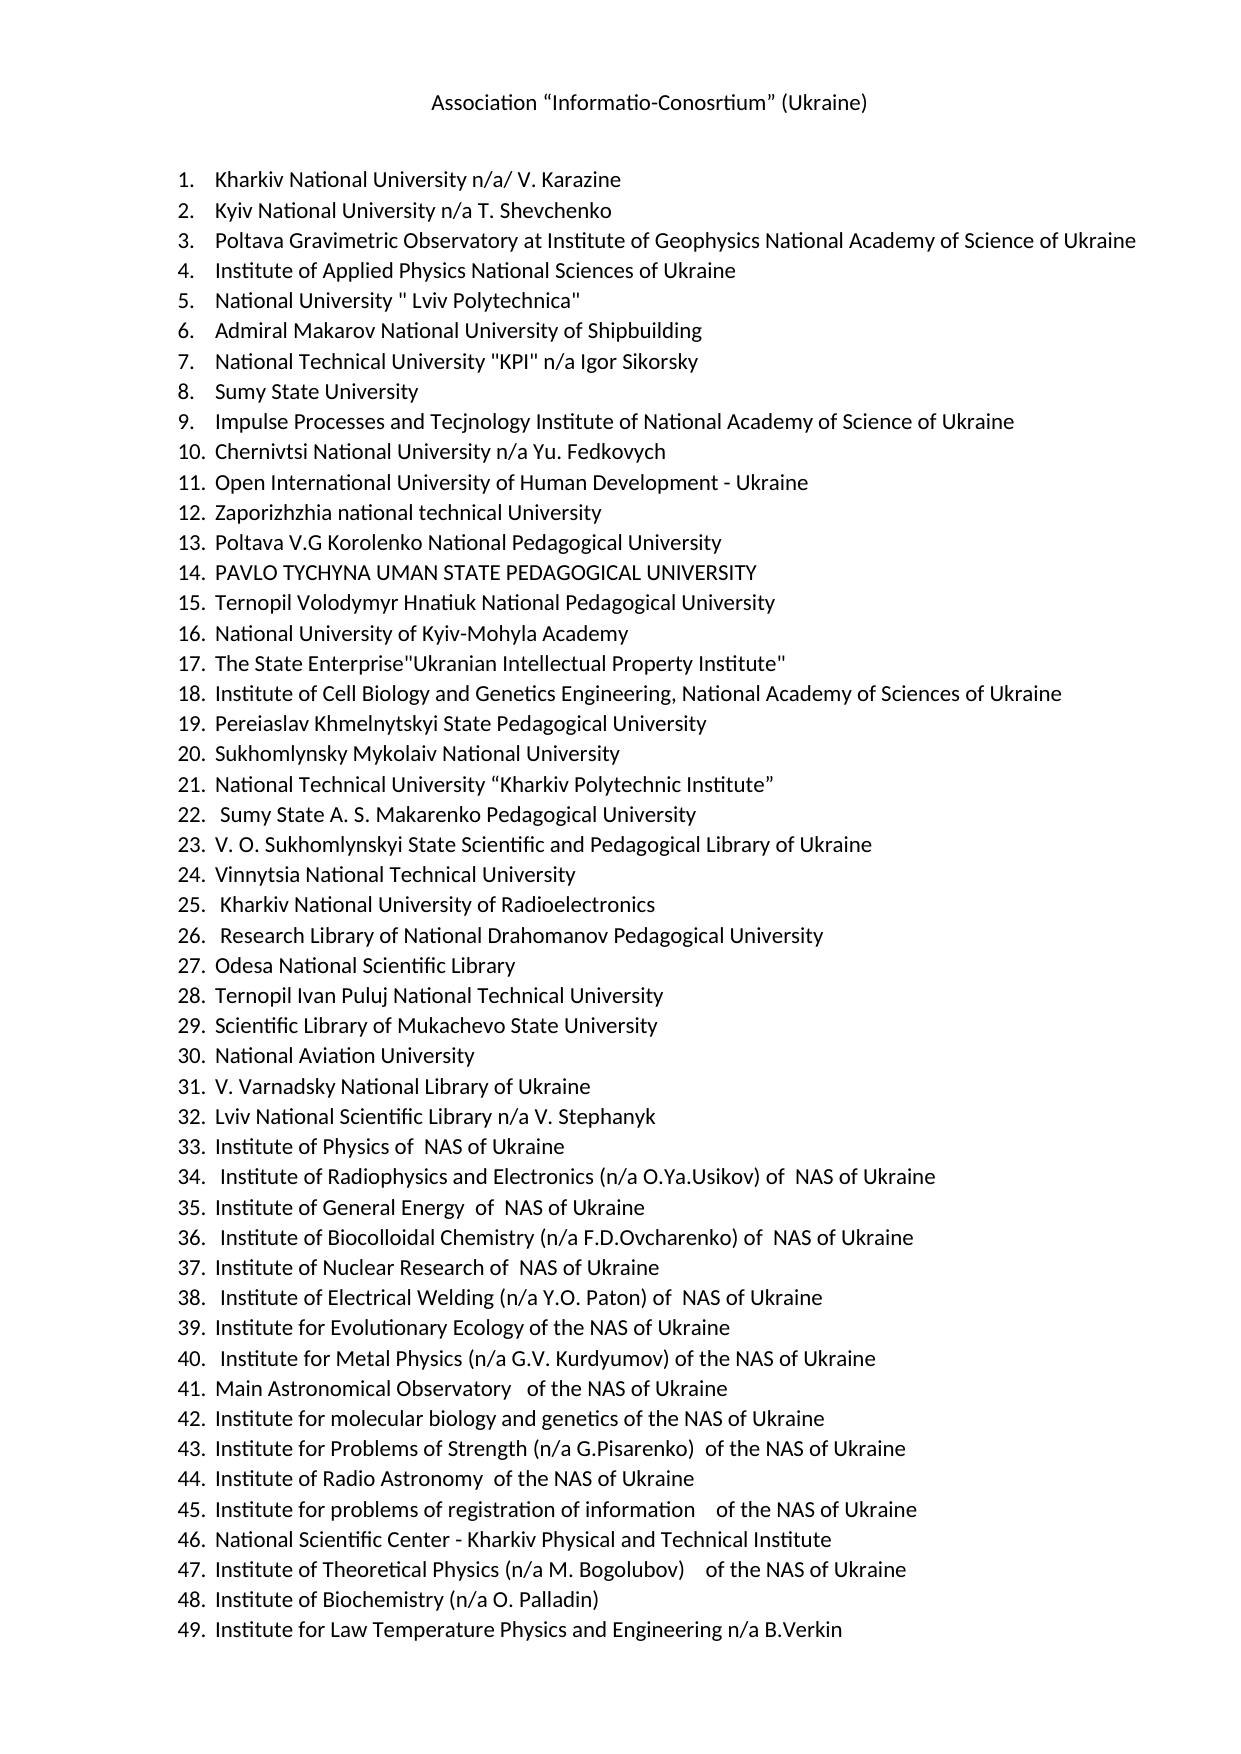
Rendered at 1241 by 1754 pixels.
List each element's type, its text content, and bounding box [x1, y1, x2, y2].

list Kyiv National University n/a T. Shevchenko [177, 196, 1152, 224]
list Institute of Radiophysics and Electronics (n/a O.Ya.Usikov) of NAS of Ukraine [177, 1162, 1152, 1191]
list Pereiaslav Khmelnytskyi State Pedagogical University [177, 709, 1152, 737]
list Institute of Cell Biology and Genetics Engineering, National Academy of Sciences of Ukraine [177, 679, 1152, 707]
list Institute for Problems of Strength (n/a G.Pisarenko) of the NAS of Ukraine [177, 1434, 1152, 1462]
list Scientific Library of Mukachevo State University [177, 1011, 1152, 1039]
list Vinnytsia National Technical University [177, 860, 1152, 888]
list Odesa National Scientific Library [177, 951, 1152, 979]
list Institute of Applied Physics National Sciences of Ukraine [177, 256, 1152, 284]
list Poltava Gravimetric Observatory at Institute of Geophysics National Academy of Science of Ukraine [177, 226, 1152, 254]
list Kharkiv National University of Radioelectronics [177, 891, 1152, 919]
list Ternopil Ivan Puluj National Technical University [177, 981, 1152, 1009]
list V. Varnadsky National Library of Ukraine [177, 1072, 1152, 1100]
list National University of Kyiv-Mohyla Academy [177, 619, 1152, 647]
list Institute of Theoretical Physics (n/a M. Bogolubov) of the NAS of Ukraine [177, 1555, 1152, 1583]
list PAVLO TYCHYNA UMAN STATE PEDAGOGICAL UNIVERSITY [177, 558, 1152, 586]
list Institute of General Energy of NAS of Ukraine [177, 1193, 1152, 1221]
list Institute for molecular biology and genetics of the NAS of Ukraine [177, 1404, 1152, 1432]
list Institute of Electrical Welding (n/a Y.O. Paton) of NAS of Ukraine [177, 1283, 1152, 1311]
list Lviv National Scientific Library n/a V. Stephanyk [177, 1102, 1152, 1130]
list Institute for problems of registration of information of the NAS of Ukraine [177, 1495, 1152, 1523]
list National Aviation University [177, 1042, 1152, 1070]
list Chernivtsi National University n/a Yu. Fedkovych [177, 437, 1152, 466]
list Sumy State A. S. Makarenko Pedagogical University [177, 800, 1152, 828]
list Main Astronomical Observatory of the NAS of Ukraine [177, 1374, 1152, 1402]
list Institute of Radio Astronomy of the NAS of Ukraine [177, 1464, 1152, 1493]
list V. O. Sukhomlynskyi State Scientific and Pedagogical Library of Ukraine [177, 830, 1152, 858]
list Sumy State University [177, 377, 1152, 405]
list National Technical University “Kharkiv Polytechnic Institute” [177, 770, 1152, 798]
list The State Enterprise"Ukranian Intellectual Property Institute" [177, 649, 1152, 677]
list Institute of Biochemistry (n/a O. Palladin) [177, 1585, 1152, 1613]
list Institute for Evolutionary Ecology of the NAS of Ukraine [177, 1313, 1152, 1342]
list Impulse Processes and Tecjnology Institute of National Academy of Science of Ukraine [177, 407, 1152, 435]
list Research Library of National Drahomanov Pedagogical University [177, 921, 1152, 949]
list Admiral Makarov National University of Shipbuilding [177, 317, 1152, 345]
list Open International University of Human Development - Ukraine [177, 468, 1152, 496]
text Association “Informatio-Conosrtium” (Ukraine) [148, 88, 1152, 117]
list Kharkiv National University n/a/ V. Karazine [177, 166, 1152, 194]
list National Technical University "KPI" n/a Igor Sikorsky [177, 347, 1152, 375]
list National Scientific Center - Kharkiv Physical and Technical Institute [177, 1525, 1152, 1553]
list Institute of Nuclear Research of NAS of Ukraine [177, 1253, 1152, 1281]
list Institute for Metal Physics (n/a G.V. Kurdyumov) of the NAS of Ukraine [177, 1344, 1152, 1372]
list Institute of Biocolloidal Chemistry (n/a F.D.Ovcharenko) of NAS of Ukraine [177, 1223, 1152, 1251]
list Zaporizhzhia national technical University [177, 498, 1152, 526]
list Poltava V.G Korolenko National Pedagogical University [177, 528, 1152, 556]
list Ternopil Volodymyr Hnatiuk National Pedagogical University [177, 588, 1152, 617]
list National University " Lviv Polytechnica" [177, 286, 1152, 314]
list Institute for Law Temperature Physics and Engineering n/a B.Verkin [177, 1616, 1152, 1644]
list Institute of Physics of NAS of Ukraine [177, 1132, 1152, 1160]
list Sukhomlynsky Mykolaiv National University [177, 739, 1152, 768]
